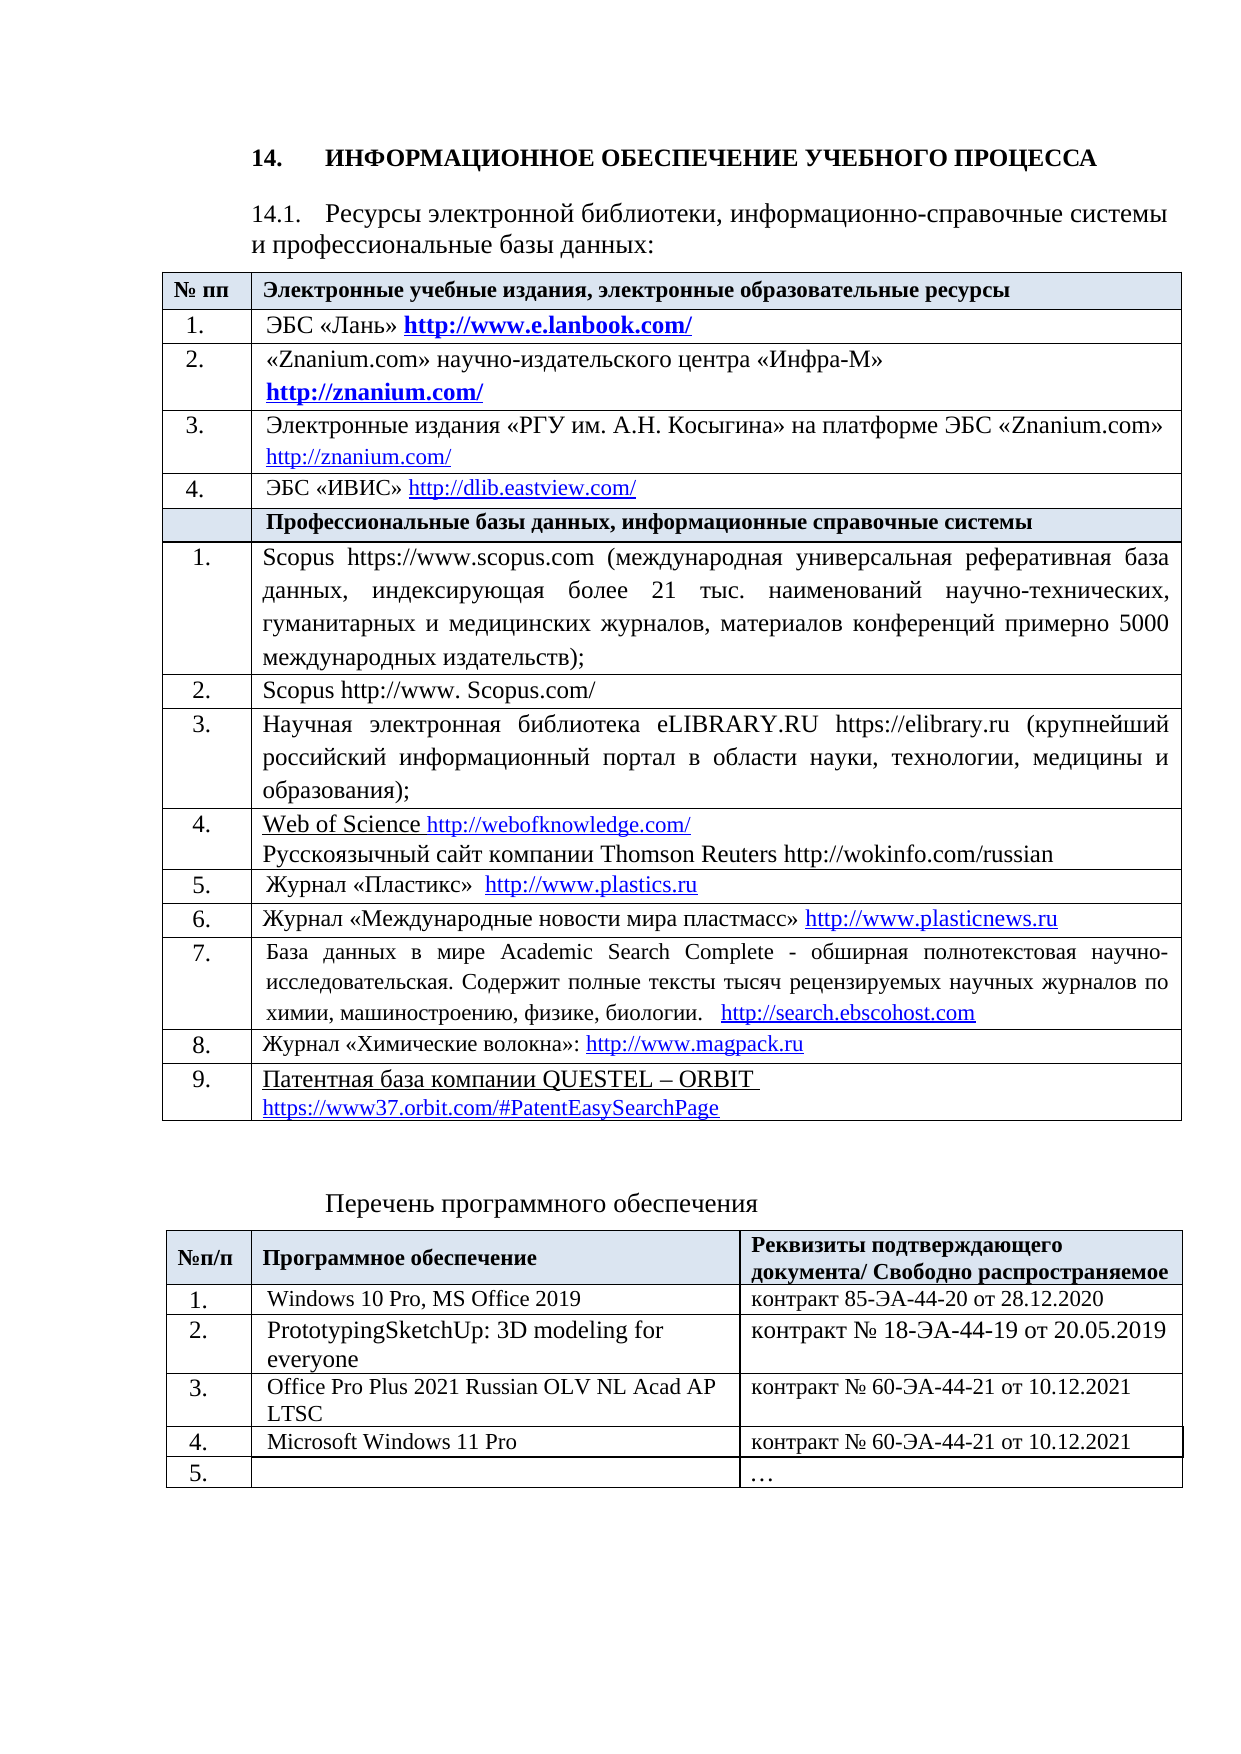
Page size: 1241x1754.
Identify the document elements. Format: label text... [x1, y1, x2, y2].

table_cell [167, 1457, 251, 1487]
subtitle Перечень программного обеспечения [177, 1187, 1181, 1218]
table_cell [163, 675, 251, 708]
subtitle Ресурсы электронной библиотеки, информационно-справочные системы и профессиональные базы данных: [251, 197, 1181, 259]
table_cell Мicrosoft Windows 11 Pro [252, 1427, 739, 1456]
table_header Программное обеспечение [252, 1231, 739, 1284]
table_cell Журнал «Пластикс» http://www.plastics.ru [252, 870, 1181, 903]
table_cell Scopus https://www.scopus.com (международная универсальная реферативная база данных, индексирующая более 21 тыс. наименований научно-технических, гуманитарных и медицинских журналов, материалов конференций примерно 5000 международных издательств); [252, 543, 1181, 674]
table_cell Windows 10 Pro, MS Office 2019 [252, 1285, 739, 1314]
table_cell [163, 709, 251, 808]
table_cell [163, 904, 251, 937]
table_cell контракт № 18-ЭА-44-19 от 20.05.2019 [741, 1315, 1182, 1372]
table_cell Научная электронная библиотека еLIBRARY.RU https://elibrary.ru (крупнейший российский информационный портал в области науки, технологии, медицины и образования); [252, 709, 1181, 808]
table_cell … [741, 1458, 1182, 1487]
table_cell PrototypingSketchUp: 3D modeling for everyone [252, 1315, 739, 1372]
table_cell Scopus http://www. Scopus.com/ [252, 675, 1181, 708]
table_cell [163, 1064, 251, 1120]
table_cell Патентная база компании QUESTEL – ORBIT https://www37.orbit.com/#PatentEasySearchPage [252, 1064, 1181, 1120]
table_cell База данных в мире Academic Search Complete - обширная полнотекстовая научно-исследовательская. Содержит полные тексты тысяч рецензируемых научных журналов по химии, машиностроению, физике, биологии. http://search.ebscohost.com [252, 938, 1181, 1029]
table_cell [167, 1315, 251, 1372]
table_cell Журнал «Международные новости мира пластмасс» http://www.plasticnews.ru [252, 904, 1181, 937]
table_cell Электронные издания «РГУ им. А.Н. Косыгина» на платформе ЭБС «Znanium.com» http://znanium.com/ [252, 411, 1181, 473]
table_cell Профессиональные базы данных, информационные справочные системы [252, 509, 1181, 541]
table_cell [163, 1030, 251, 1063]
table_cell контракт № 60-ЭА-44-21 от 10.12.2021 [741, 1427, 1182, 1456]
table_header Электронные учебные издания, электронные образовательные ресурсы [252, 273, 1181, 309]
table_cell [163, 938, 251, 1029]
table_cell контракт № 60-ЭА-44-21 от 10.12.2021 [741, 1374, 1182, 1426]
table_cell [163, 870, 251, 903]
table_cell [167, 1427, 251, 1456]
subtitle ИНФОРМАЦИОННОЕ ОБЕСПЕЧЕНИЕ УЧЕБНОГО ПРОЦЕССА [251, 143, 1181, 172]
table_cell Web of Science http://webofknowledge.com/ Русскоязычный сайт компании Thomson Reuters http://wokinfo.com/russian [252, 809, 1181, 869]
table_cell ЭБС «ИВИС» http://dlib.eastview.com/ [252, 474, 1181, 507]
table_header Реквизиты подтверждающего документа/ Свободно распространяемое [741, 1231, 1182, 1284]
table_cell [252, 1458, 739, 1487]
table_header №п/п [167, 1231, 251, 1284]
table_header № пп [163, 273, 251, 309]
table_cell [163, 310, 251, 343]
table_cell Office Pro Plus 2021 Russian OLV NL Acad AP LTSC [252, 1374, 739, 1426]
table_cell [163, 474, 251, 507]
table_cell «Znanium.com» научно-издательского центра «Инфра-М» http://znanium.com/ [252, 344, 1181, 409]
table_cell Журнал «Химические волокна»: http://www.magpack.ru [252, 1030, 1181, 1063]
table_cell ЭБС «Лань» http://www.e.lanbook.com/ [252, 310, 1181, 343]
table_cell [163, 411, 251, 473]
table_cell [167, 1374, 251, 1426]
table_cell [163, 809, 251, 869]
table_cell [167, 1285, 251, 1314]
table_cell контракт 85-ЭА-44-20 от 28.12.2020 [741, 1285, 1182, 1314]
table_cell [163, 543, 251, 674]
table_cell [163, 509, 251, 541]
table_cell [163, 344, 251, 409]
